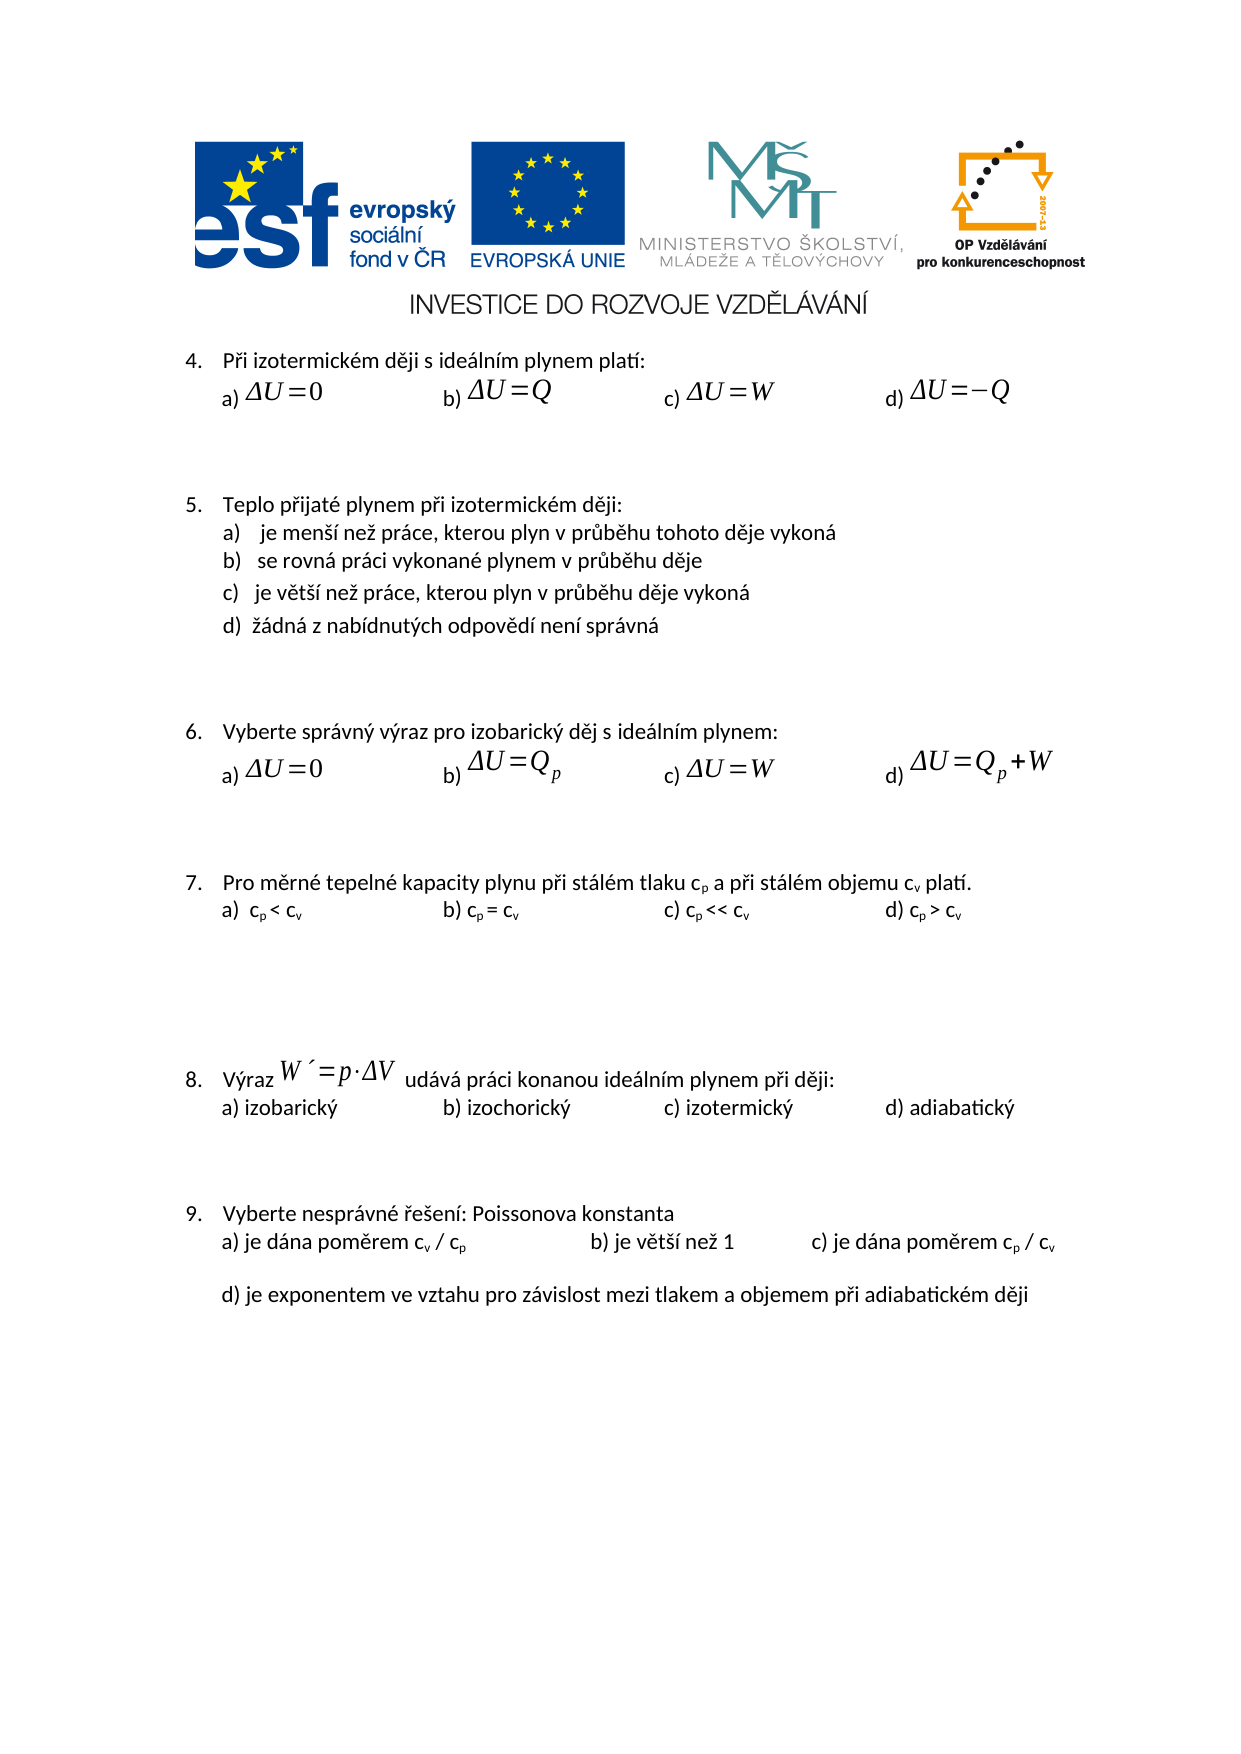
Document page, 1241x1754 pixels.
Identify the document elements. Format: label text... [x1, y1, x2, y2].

list Výraz udává práci konanou ideálním plynem při ději: [185, 1055, 1122, 1093]
text a) je dána poměrem cv / cp b) je větší než 1 c) je dána poměrem cp / cv [221, 1227, 1122, 1255]
list Při izotermickém ději s ideálním plynem platí: [185, 346, 1122, 374]
text a) cp < cv b) cp = cv c) cp << cv d) cp > cv [221, 896, 1122, 924]
list Pro měrné tepelné kapacity plynu při stálém tlaku cp a při stálém objemu cv platí. [185, 868, 1122, 896]
text a) b) c) d) [221, 374, 1122, 412]
text a) izobarický b) izochorický c) izotermický d) adiabatický [221, 1093, 1122, 1121]
list je menší než práce, kterou plyn v průběhu tohoto děje vykoná [223, 518, 1122, 546]
list Vyberte správný výraz pro izobarický děj s ideálním plynem: [185, 717, 1122, 745]
text b) se rovná práci vykonané plynem v průběhu děje c) je větší než práce, kterou plyn v průběhu děje vykoná d) žádná z nabídnutých odpovědí není správná [223, 546, 1122, 639]
list Vyberte nesprávné řešení: Poissonova konstanta [185, 1199, 1122, 1227]
list Teplo přijaté plynem při izotermickém ději: [185, 490, 1122, 518]
text a) b) c) d) [221, 745, 1122, 789]
text d) je exponentem ve vztahu pro závislost mezi tlakem a objemem při adiabatickém ději [221, 1280, 1122, 1308]
picture [147, 101, 1146, 346]
